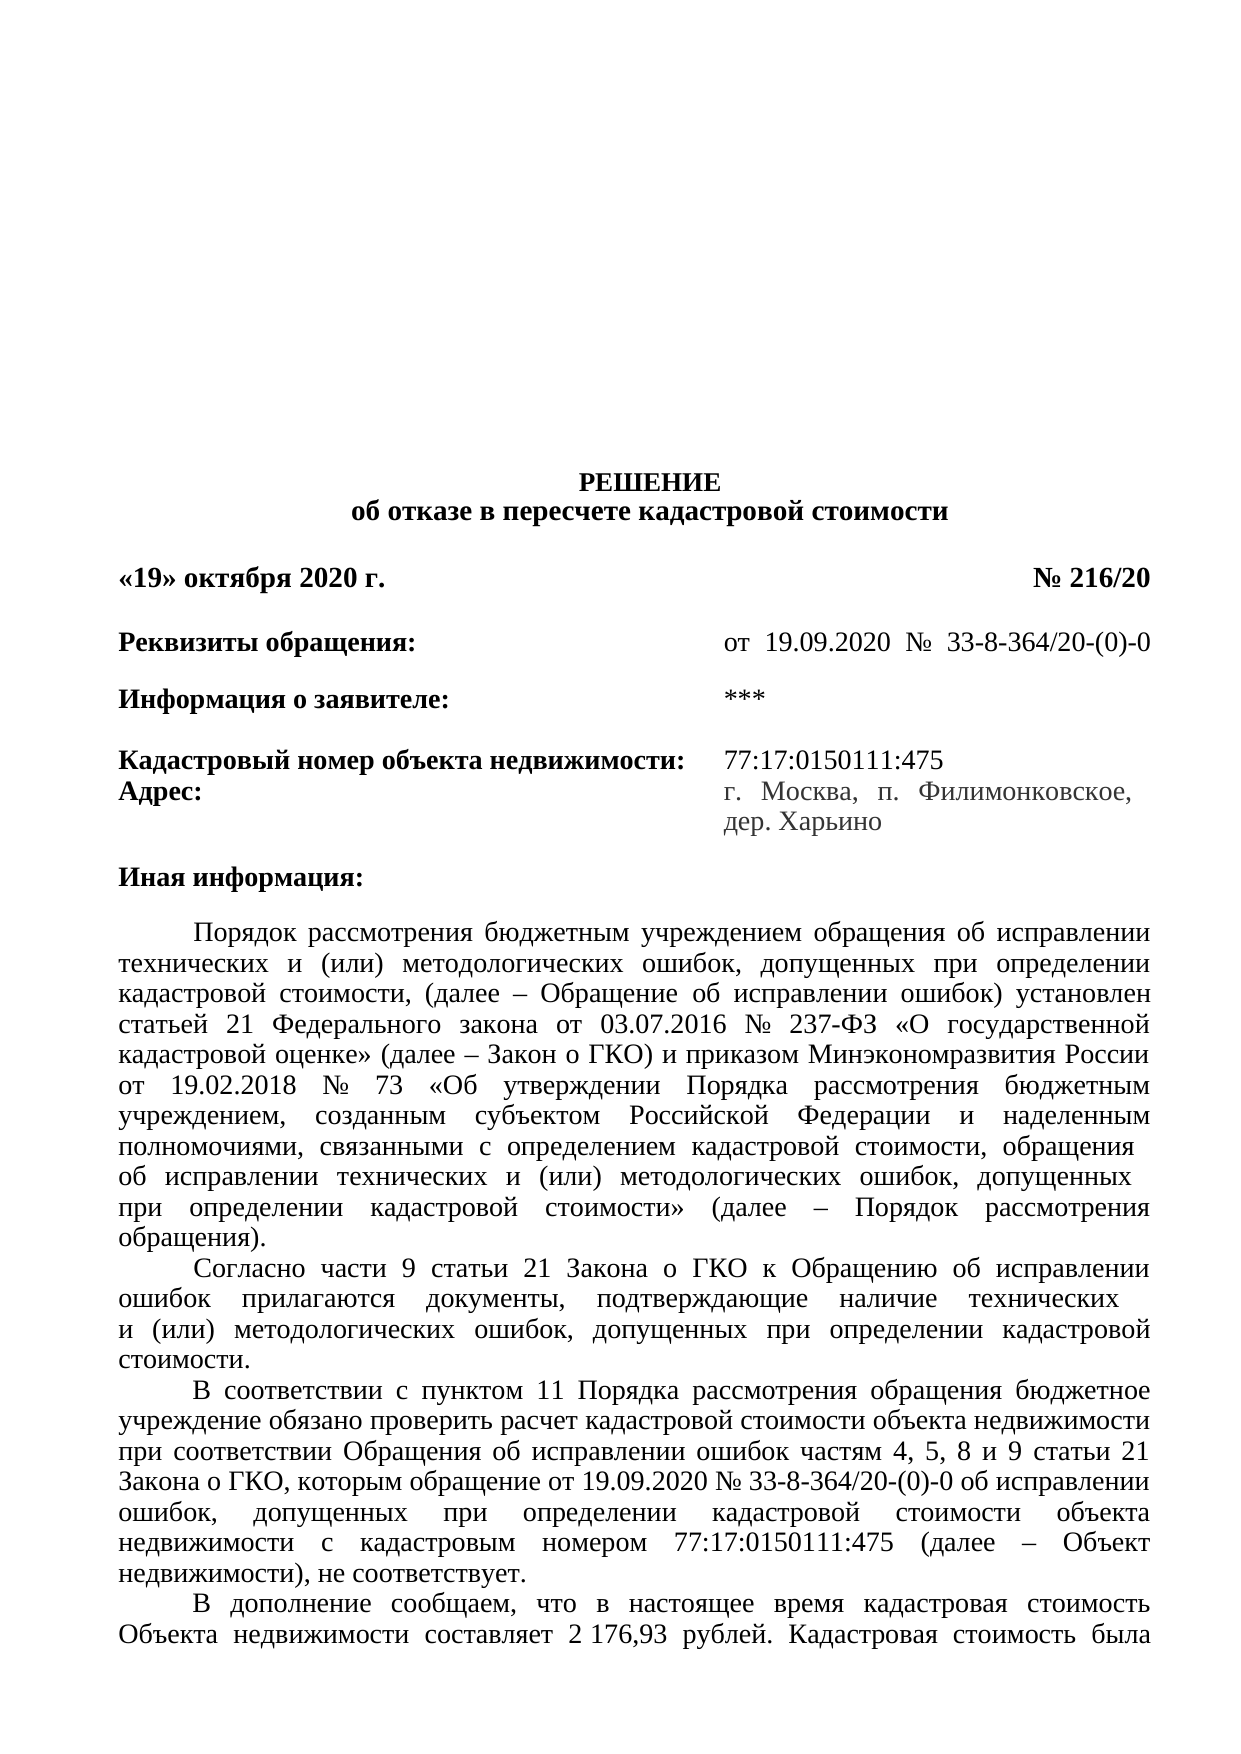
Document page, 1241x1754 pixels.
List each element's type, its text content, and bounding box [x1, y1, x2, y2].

text Кадастровый номер объекта недвижимости: 77:17:0150111:475 [118, 745, 1152, 776]
text Порядок рассмотрения бюджетным учреждением обращения об исправлении технических и (или) методологических ошибок, допущенных при определении кадастровой стоимости, (далее – Обращение об исправлении ошибок) установлен статьей 21 Федерального закона от 03.07.2016 № 237-ФЗ «О государственной кадастровой оценке» (далее – Закон о ГКО) и приказом Минэкономразвития России от 19.02.2018 № 73 «Об утверждении Порядка рассмотрения бюджетным учреждением, созданным субъектом Российской Федерации и наделенным полномочиями, связанными с определением кадастровой стоимости, обращения об исправлении технических и (или) методологических ошибок, допущенных при определении кадастровой стоимости» (далее – Порядок рассмотрения обращения). [118, 917, 1152, 1253]
text Иная информация: [118, 862, 1152, 892]
text Адрес: г. Москва, п. Филимонковское, дер. Харьино [118, 776, 724, 837]
text В соответствии с пунктом 11 Порядка рассмотрения обращения бюджетное учреждение обязано проверить расчет кадастровой стоимости объекта недвижимости при соответствии Обращения об исправлении ошибок частям 4, 5, 8 и 9 статьи 21 Закона о ГКО, которым обращение от 19.09.2020 № 33-8-364/20-(0)-0 об исправлении ошибок, допущенных при определении кадастровой стоимости объекта недвижимости с кадастровым номером 77:17:0150111:475 (далее – Объект недвижимости), не соответствует. [118, 1375, 1152, 1588]
text Реквизиты обращения: от 19.09.2020 № 33-8-364/20-(0)-0 [118, 627, 1152, 684]
text Адрес: г. Москва, п. Филимонковское, дер. Харьино [882, 776, 1152, 837]
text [118, 1588, 1152, 1649]
text «19» октября 2020 г. № 216/20 [118, 560, 1152, 593]
text Информация о заявителе: *** [118, 684, 1152, 715]
text РЕШЕНИЕ [148, 468, 1152, 497]
text об отказе в пересчете кадастровой стоимости [148, 497, 1152, 526]
text Согласно части 9 статьи 21 Закона о ГКО к Обращению об исправлении ошибок прилагаются документы, подтверждающие наличие технических и (или) методологических ошибок, допущенных при определении кадастровой стоимости. [118, 1253, 1152, 1375]
